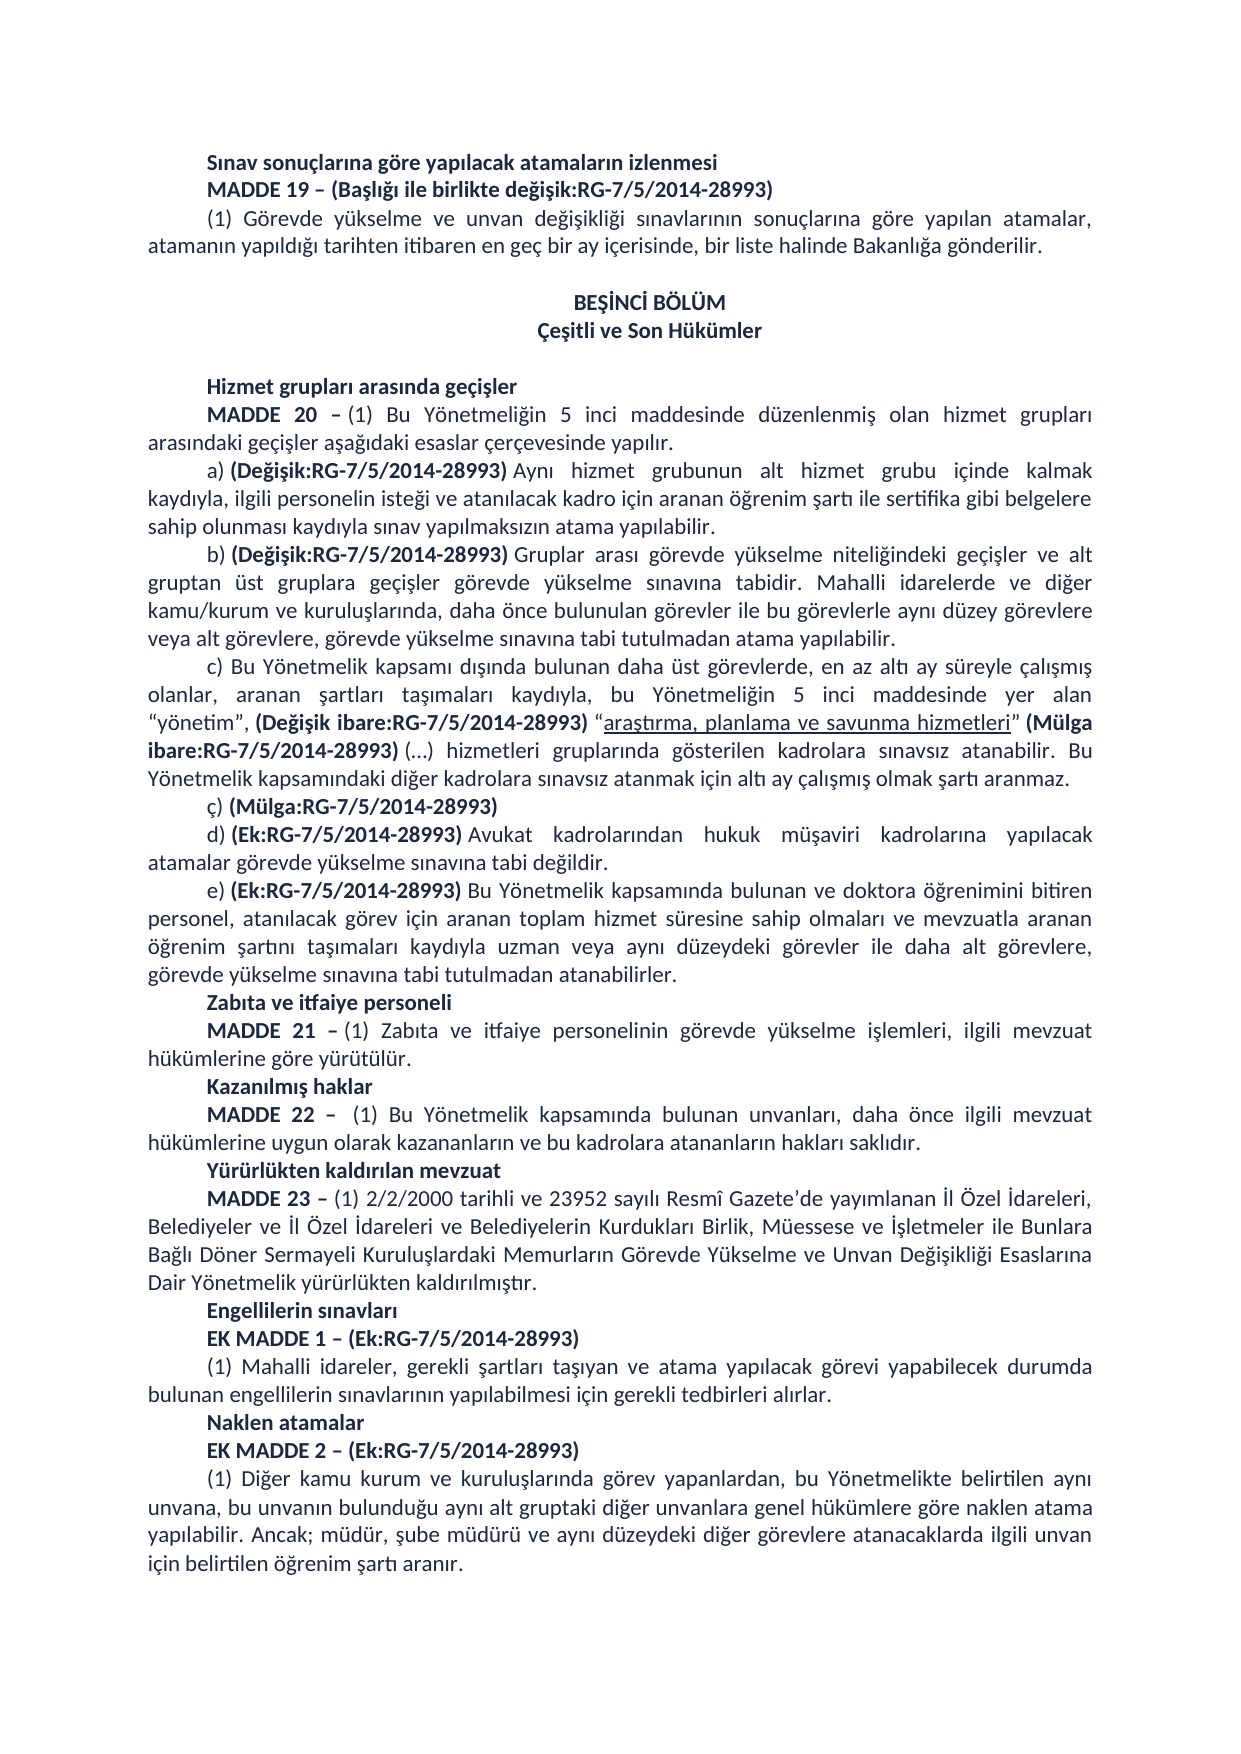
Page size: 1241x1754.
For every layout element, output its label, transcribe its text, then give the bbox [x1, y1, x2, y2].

text Engellilerin sınavları [148, 1296, 1093, 1324]
text e) (Ek:RG-7/5/2014-28993) Bu Yönetmelik kapsamında bulunan ve doktora öğrenimini bitiren personel, atanılacak görev için aranan toplam hizmet süresine sahip olmaları ve mevzuatla aranan öğrenim şartını taşımaları kaydıyla uzman veya aynı düzeydeki görevler ile daha alt görevlere, görevde yükselme sınavına tabi tutulmadan atanabilirler. [148, 876, 1093, 988]
text ç) (Mülga:RG-7/5/2014-28993) [148, 792, 1093, 820]
text MADDE 20 – (1) Bu Yönetmeliğin 5 inci maddesinde düzenlenmiş olan hizmet grupları arasındaki geçişler aşağıdaki esaslar çerçevesinde yapılır. [148, 400, 1093, 456]
text MADDE 19 – (Başlığı ile birlikte değişik:RG-7/5/2014-28993) [148, 176, 1093, 204]
text d) (Ek:RG-7/5/2014-28993) Avukat kadrolarından hukuk müşaviri kadrolarına yapılacak atamalar görevde yükselme sınavına tabi değildir. [148, 820, 1093, 876]
text Zabıta ve itfaiye personeli [148, 988, 1093, 1016]
text c) Bu Yönetmelik kapsamı dışında bulunan daha üst görevlerde, en az altı ay süreyle çalışmış olanlar, aranan şartları taşımaları kaydıyla, bu Yönetmeliğin 5 inci maddesinde yer alan “yönetim”, (Değişik ibare:RG-7/5/2014-28993) “araştırma, planlama ve savunma hizmetleri” (Mülga ibare:RG-7/5/2014-28993) (…) hizmetleri gruplarında gösterilen kadrolara sınavsız atanabilir. Bu Yönetmelik kapsamındaki diğer kadrolara sınavsız atanmak için altı ay çalışmış olmak şartı aranmaz. [148, 652, 1093, 792]
text (1) Diğer kamu kurum ve kuruluşlarında görev yapanlardan, bu Yönetmelikte belirtilen aynı unvana, bu unvanın bulunduğu aynı alt gruptaki diğer unvanlara genel hükümlere göre naklen atama yapılabilir. Ancak; müdür, şube müdürü ve aynı düzeydeki diğer görevlere atanacaklarda ilgili unvan için belirtilen öğrenim şartı aranır. [148, 1464, 1093, 1577]
text Çeşitli ve Son Hükümler [148, 316, 1093, 344]
text b) (Değişik:RG-7/5/2014-28993) Gruplar arası görevde yükselme niteliğindeki geçişler ve alt gruptan üst gruplara geçişler görevde yükselme sınavına tabidir. Mahalli idarelerde ve diğer kamu/kurum ve kuruluşlarında, daha önce bulunulan görevler ile bu görevlerle aynı düzey görevlere veya alt görevlere, görevde yükselme sınavına tabi tutulmadan atama yapılabilir. [148, 540, 1093, 652]
text Kazanılmış haklar [148, 1072, 1093, 1100]
text Sınav sonuçlarına göre yapılacak atamaların izlenmesi [148, 148, 1093, 176]
text BEŞİNCİ BÖLÜM [148, 288, 1093, 316]
text EK MADDE 1 – (Ek:RG-7/5/2014-28993) [148, 1324, 1093, 1352]
text MADDE 23 – (1) 2/2/2000 tarihli ve 23952 sayılı Resmî Gazete’de yayımlanan İl Özel İdareleri, Belediyeler ve İl Özel İdareleri ve Belediyelerin Kurdukları Birlik, Müessese ve İşletmeler ile Bunlara Bağlı Döner Sermayeli Kuruluşlardaki Memurların Görevde Yükselme ve Unvan Değişikliği Esaslarına Dair Yönetmelik yürürlükten kaldırılmıştır. [148, 1184, 1093, 1296]
text Yürürlükten kaldırılan mevzuat [148, 1156, 1093, 1184]
text Hizmet grupları arasında geçişler [148, 372, 1093, 400]
text EK MADDE 2 – (Ek:RG-7/5/2014-28993) [148, 1437, 1093, 1464]
text (1) Mahalli idareler, gerekli şartları taşıyan ve atama yapılacak görevi yapabilecek durumda bulunan engellilerin sınavlarının yapılabilmesi için gerekli tedbirleri alırlar. [148, 1352, 1093, 1408]
text (1) Görevde yükselme ve unvan değişikliği sınavlarının sonuçlarına göre yapılan atamalar, atamanın yapıldığı tarihten itibaren en geç bir ay içerisinde, bir liste halinde Bakanlığa gönderilir. [148, 204, 1093, 260]
text Naklen atamalar [148, 1408, 1093, 1437]
text MADDE 21 – (1) Zabıta ve itfaiye personelinin görevde yükselme işlemleri, ilgili mevzuat hükümlerine göre yürütülür. [148, 1016, 1093, 1072]
text a) (Değişik:RG-7/5/2014-28993) Aynı hizmet grubunun alt hizmet grubu içinde kalmak kaydıyla, ilgili personelin isteği ve atanılacak kadro için aranan öğrenim şartı ile sertifika gibi belgelere sahip olunması kaydıyla sınav yapılmaksızın atama yapılabilir. [148, 456, 1093, 540]
text MADDE 22 – (1) Bu Yönetmelik kapsamında bulunan unvanları, daha önce ilgili mevzuat hükümlerine uygun olarak kazananların ve bu kadrolara atananların hakları saklıdır. [148, 1100, 1093, 1156]
